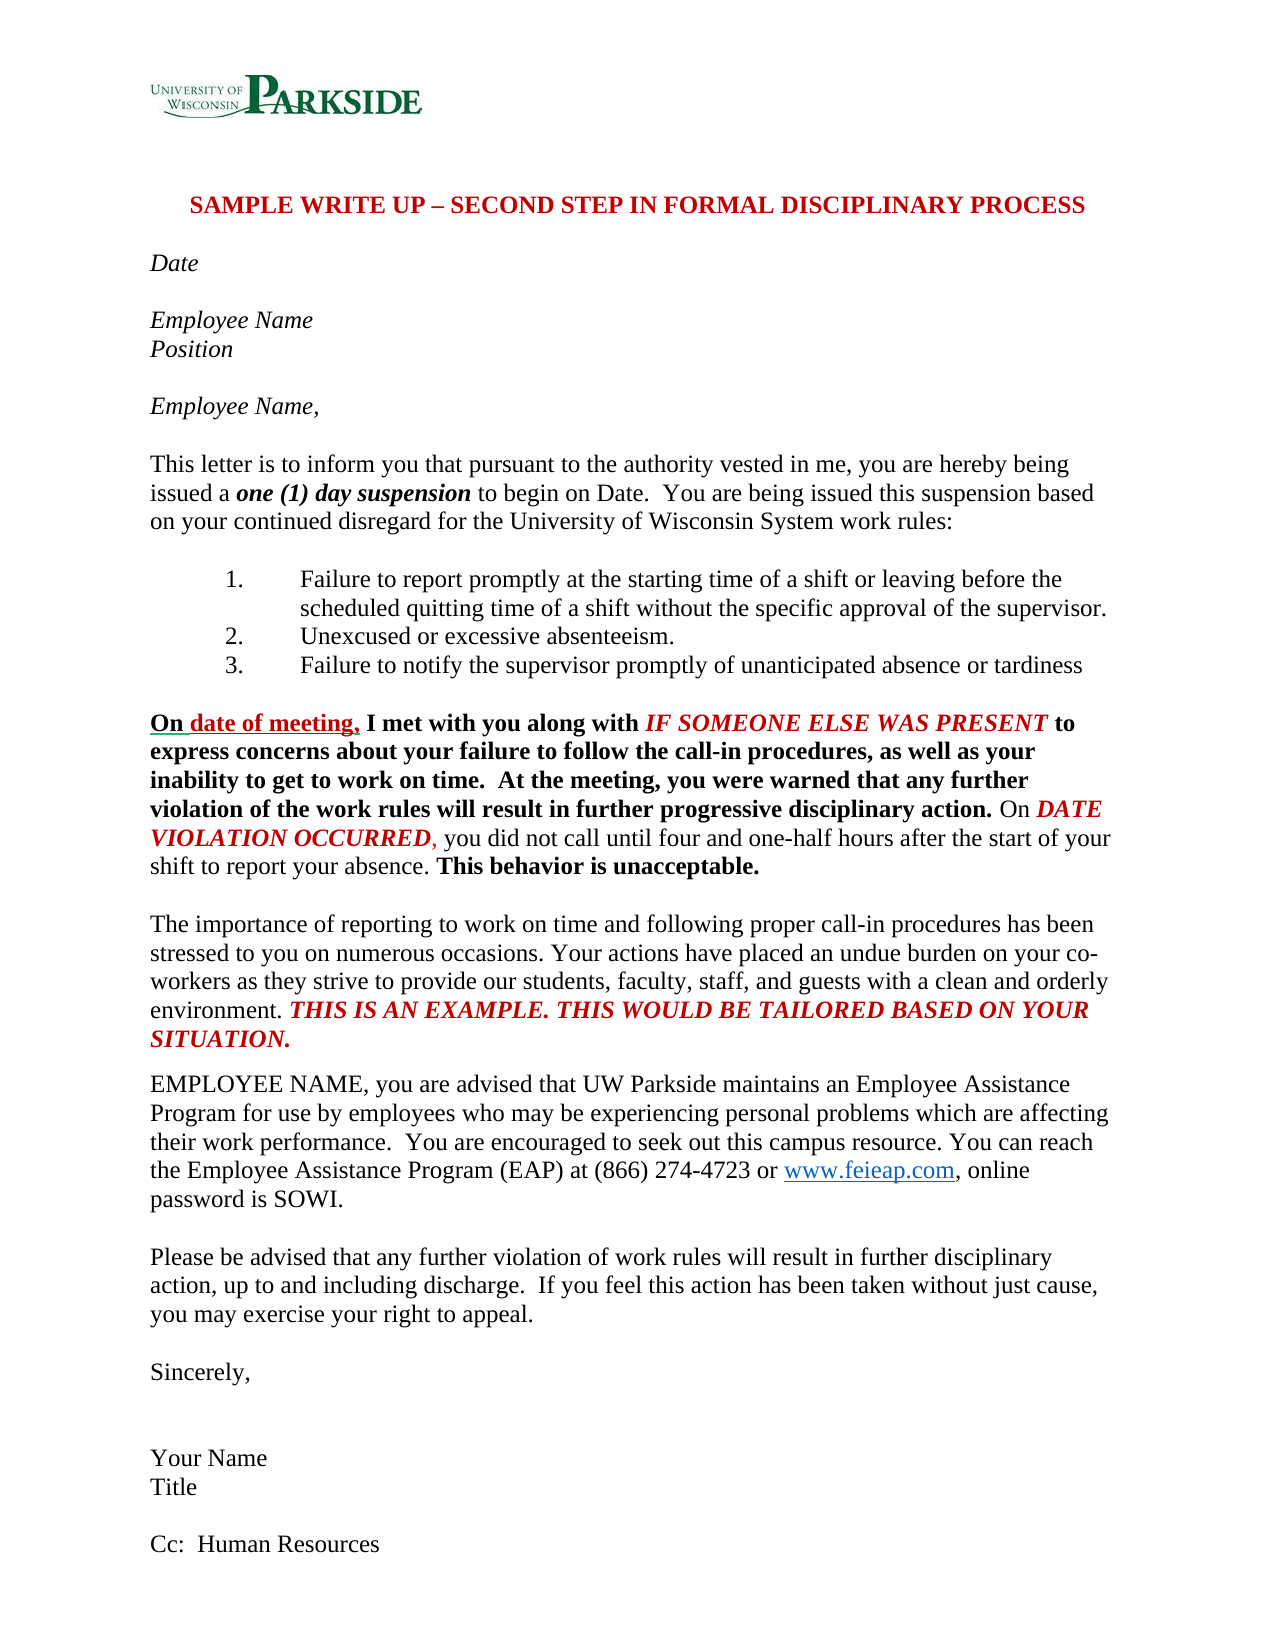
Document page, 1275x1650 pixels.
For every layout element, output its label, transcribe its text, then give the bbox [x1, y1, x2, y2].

text Please be advised that any further violation of work rules will result in further disciplinary action, up to and including discharge. If you feel this action has been taken without just cause, you may exercise your right to appeal. [150, 1242, 1125, 1328]
text SAMPLE WRITE UP – SECOND STEP IN FORMAL DISCIPLINARY PROCESS [150, 190, 1125, 219]
text Sincerely, [150, 1357, 1125, 1386]
text Title [150, 1472, 1125, 1501]
text This letter is to inform you that pursuant to the authority vested in me, you are hereby being issued a one (1) day suspension to begin on Date. You are being issued this suspension based on your continued disregard for the University of Wisconsin System work rules: [150, 449, 1125, 535]
text The importance of reporting to work on time and following proper call-in procedures has been stressed to you on numerous occasions. Your actions have placed an undue burden on your co-workers as they strive to provide our students, faculty, staff, and guests with a clean and orderly environment. THIS IS AN EXAMPLE. THIS WOULD BE TAILORED BASED ON YOUR SITUATION. [150, 909, 1125, 1053]
text Position [150, 334, 1125, 363]
list Unexcused or excessive absenteeism. [225, 621, 1125, 650]
text On date of meeting, I met with you along with IF SOMEONE ELSE WAS PRESENT to express concerns about your failure to follow the call-in procedures, as well as your inability to get to work on time. At the meeting, you were warned that any further violation of the work rules will result in further progressive disciplinary action. On DATE VIOLATION OCCURRED, you did not call until four and one-half hours after the start of your shift to report your absence. This behavior is unacceptable. [150, 708, 1125, 880]
picture [150, 75, 422, 118]
text Cc: Human Resources [150, 1529, 1125, 1558]
text Your Name [150, 1443, 1125, 1472]
text Date [150, 248, 1125, 276]
text Employee Name, [150, 391, 1125, 420]
text Employee Name [150, 305, 1125, 334]
list Failure to report promptly at the starting time of a shift or leaving before the scheduled quitting time of a shift without the specific approval of the supervisor. [225, 564, 1125, 621]
text EMPLOYEE NAME, you are advised that UW Parkside maintains an Employee Assistance Program for use by employees who may be experiencing personal problems which are affecting their work performance. You are encouraged to seek out this campus resource. You can reach the Employee Assistance Program (EAP) at (866) 274-4723 or www.feieap.com, online password is SOWI. [150, 1069, 1125, 1213]
text 3. Failure to notify the supervisor promptly of unanticipated absence or tardiness [225, 650, 1125, 679]
